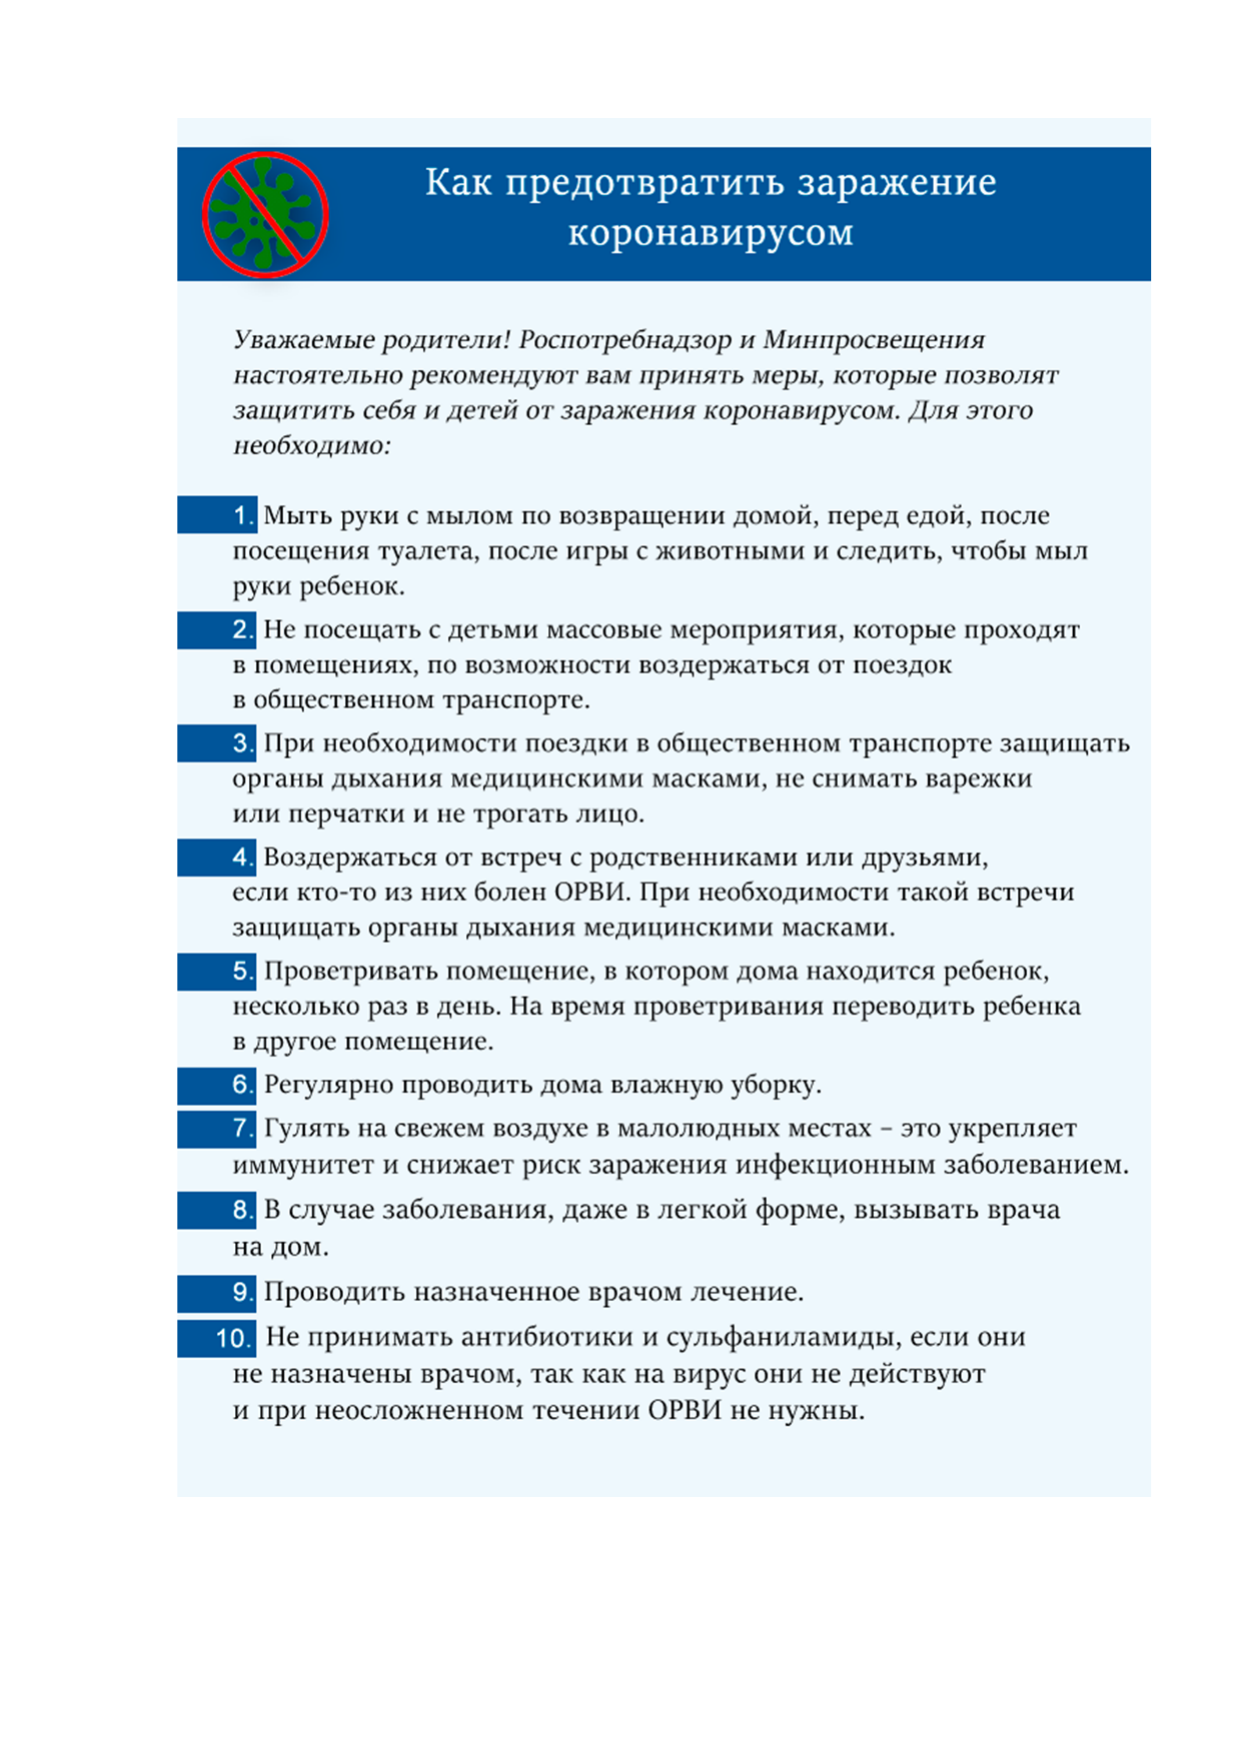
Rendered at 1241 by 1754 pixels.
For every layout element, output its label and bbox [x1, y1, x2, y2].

picture [177, 118, 1152, 1497]
